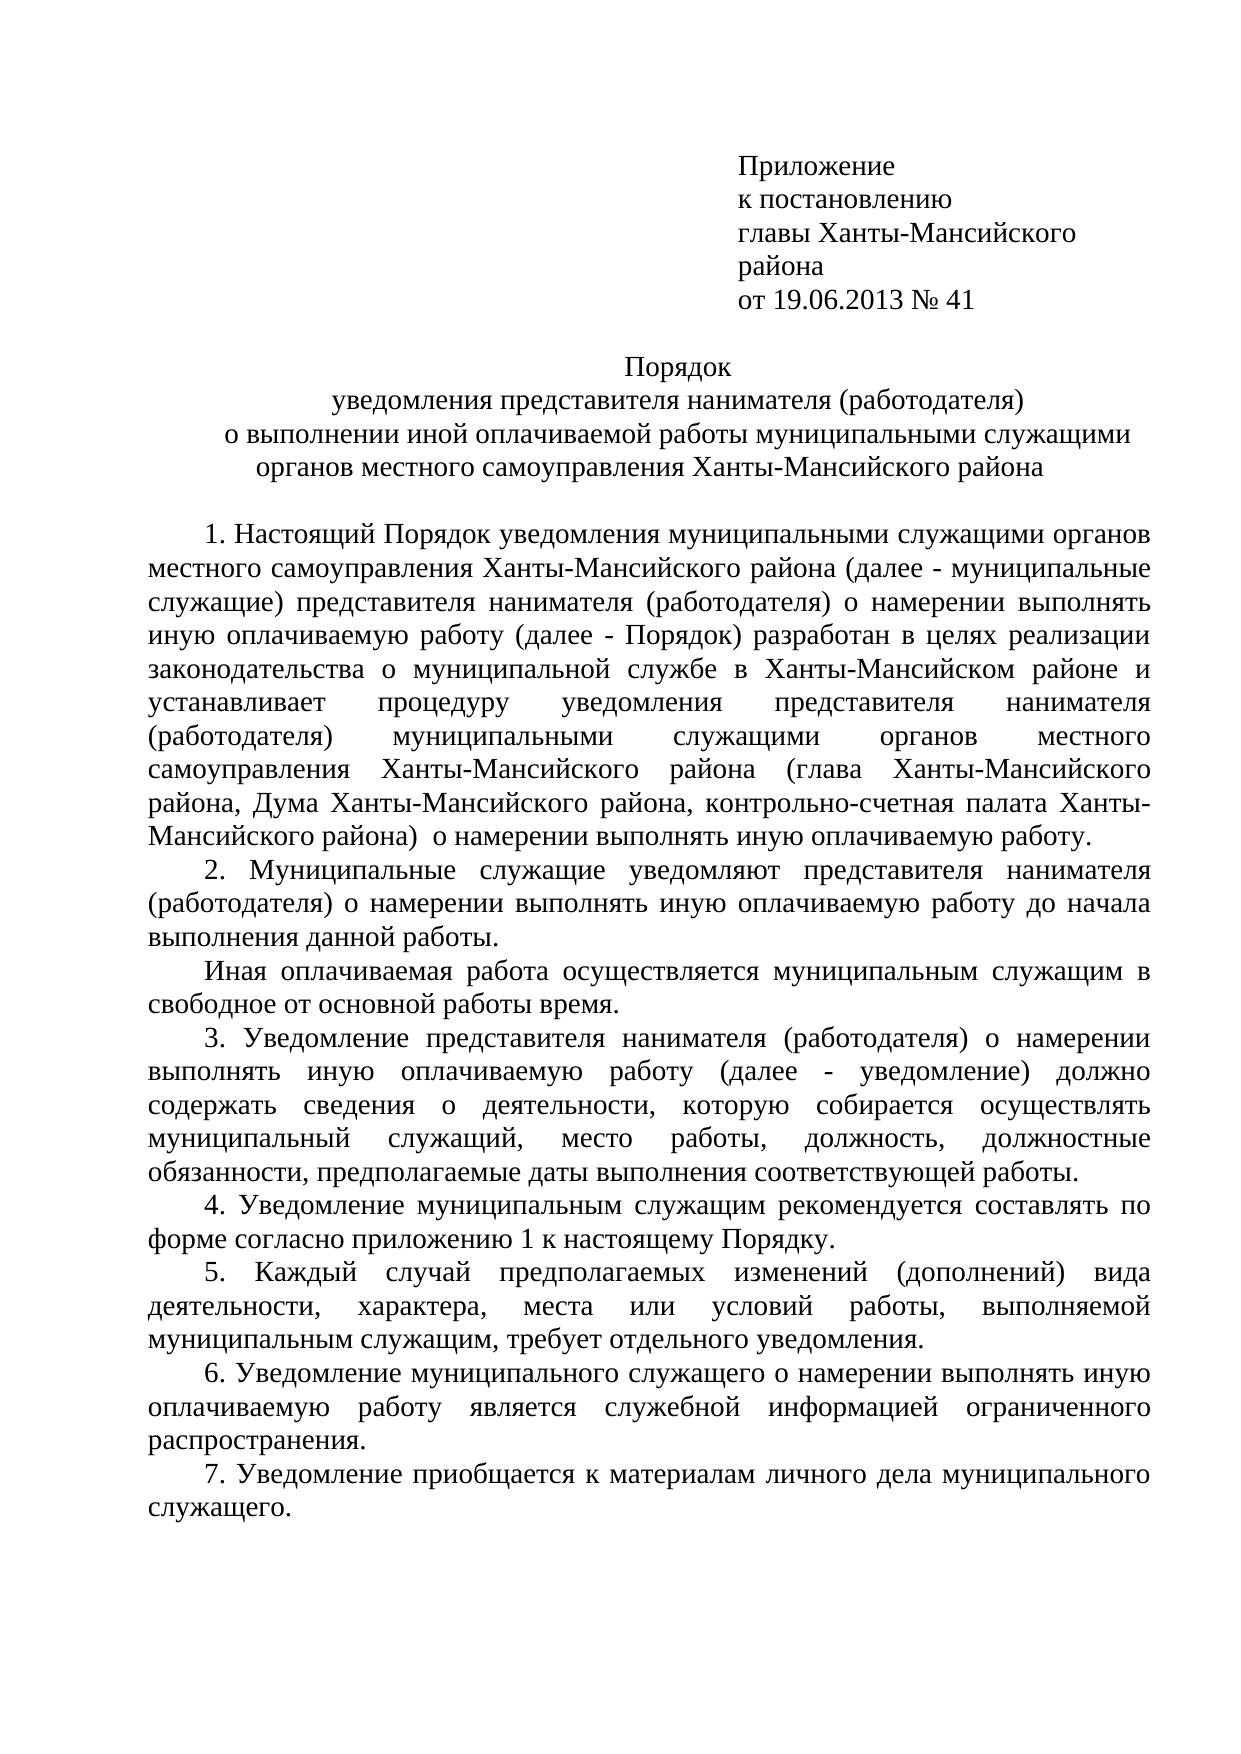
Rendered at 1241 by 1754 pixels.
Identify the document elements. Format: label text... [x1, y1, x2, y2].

text к постановлению [738, 181, 1152, 215]
text Порядок [148, 349, 1152, 382]
text 5. Каждый случай предполагаемых изменений (дополнений) вида деятельности, характера, места или условий работы, выполняемой муниципальным служащим, требует отдельного уведомления. [148, 1254, 1152, 1355]
text о выполнении иной оплачиваемой работы муниципальными служащими органов местного самоуправления Ханты-Мансийского района [148, 416, 1152, 483]
text 2. Муниципальные служащие уведомляют представителя нанимателя (работодателя) о намерении выполнять иную оплачиваемую работу до начала выполнения данной работы. [148, 852, 1152, 953]
text уведомления представителя нанимателя (работодателя) [148, 382, 1152, 416]
text от 19.06.2013 № 41 [738, 282, 1152, 315]
text Иная оплачиваемая работа осуществляется муниципальным служащим в свободное от основной работы время. [148, 953, 1152, 1020]
text 4. Уведомление муниципальным служащим рекомендуется составлять по форме согласно приложению 1 к настоящему Порядку. [148, 1187, 1152, 1254]
text главы Ханты-Мансийского [738, 215, 1152, 248]
text Приложение [738, 148, 1152, 181]
text 3. Уведомление представителя нанимателя (работодателя) о намерении выполнять иную оплачиваемую работу (далее - уведомление) должно содержать сведения о деятельности, которую собирается осуществлять муниципальный служащий, место работы, должность, должностные обязанности, предполагаемые даты выполнения соответствующей работы. [148, 1020, 1152, 1187]
text района [738, 248, 1152, 282]
text 7. Уведомление приобщается к материалам личного дела муниципального служащего. [148, 1456, 1152, 1523]
text 6. Уведомление муниципального служащего о намерении выполнять иную оплачиваемую работу является служебной информацией ограниченного распространения. [148, 1355, 1152, 1456]
text 1. Настоящий Порядок уведомления муниципальными служащими органов местного самоуправления Ханты-Мансийского района (далее - муниципальные служащие) представителя нанимателя (работодателя) о намерении выполнять иную оплачиваемую работу (далее - Порядок) разработан в целях реализации законодательства о муниципальной службе в Ханты-Мансийском районе и устанавливает процедуру уведомления представителя нанимателя (работодателя) муниципальными служащими органов местного самоуправления Ханты-Мансийского района (глава Ханты-Мансийского района, Дума Ханты-Мансийского района, контрольно-счетная палата Ханты-Мансийского района) о намерении выполнять иную оплачиваемую работу. [148, 517, 1152, 852]
